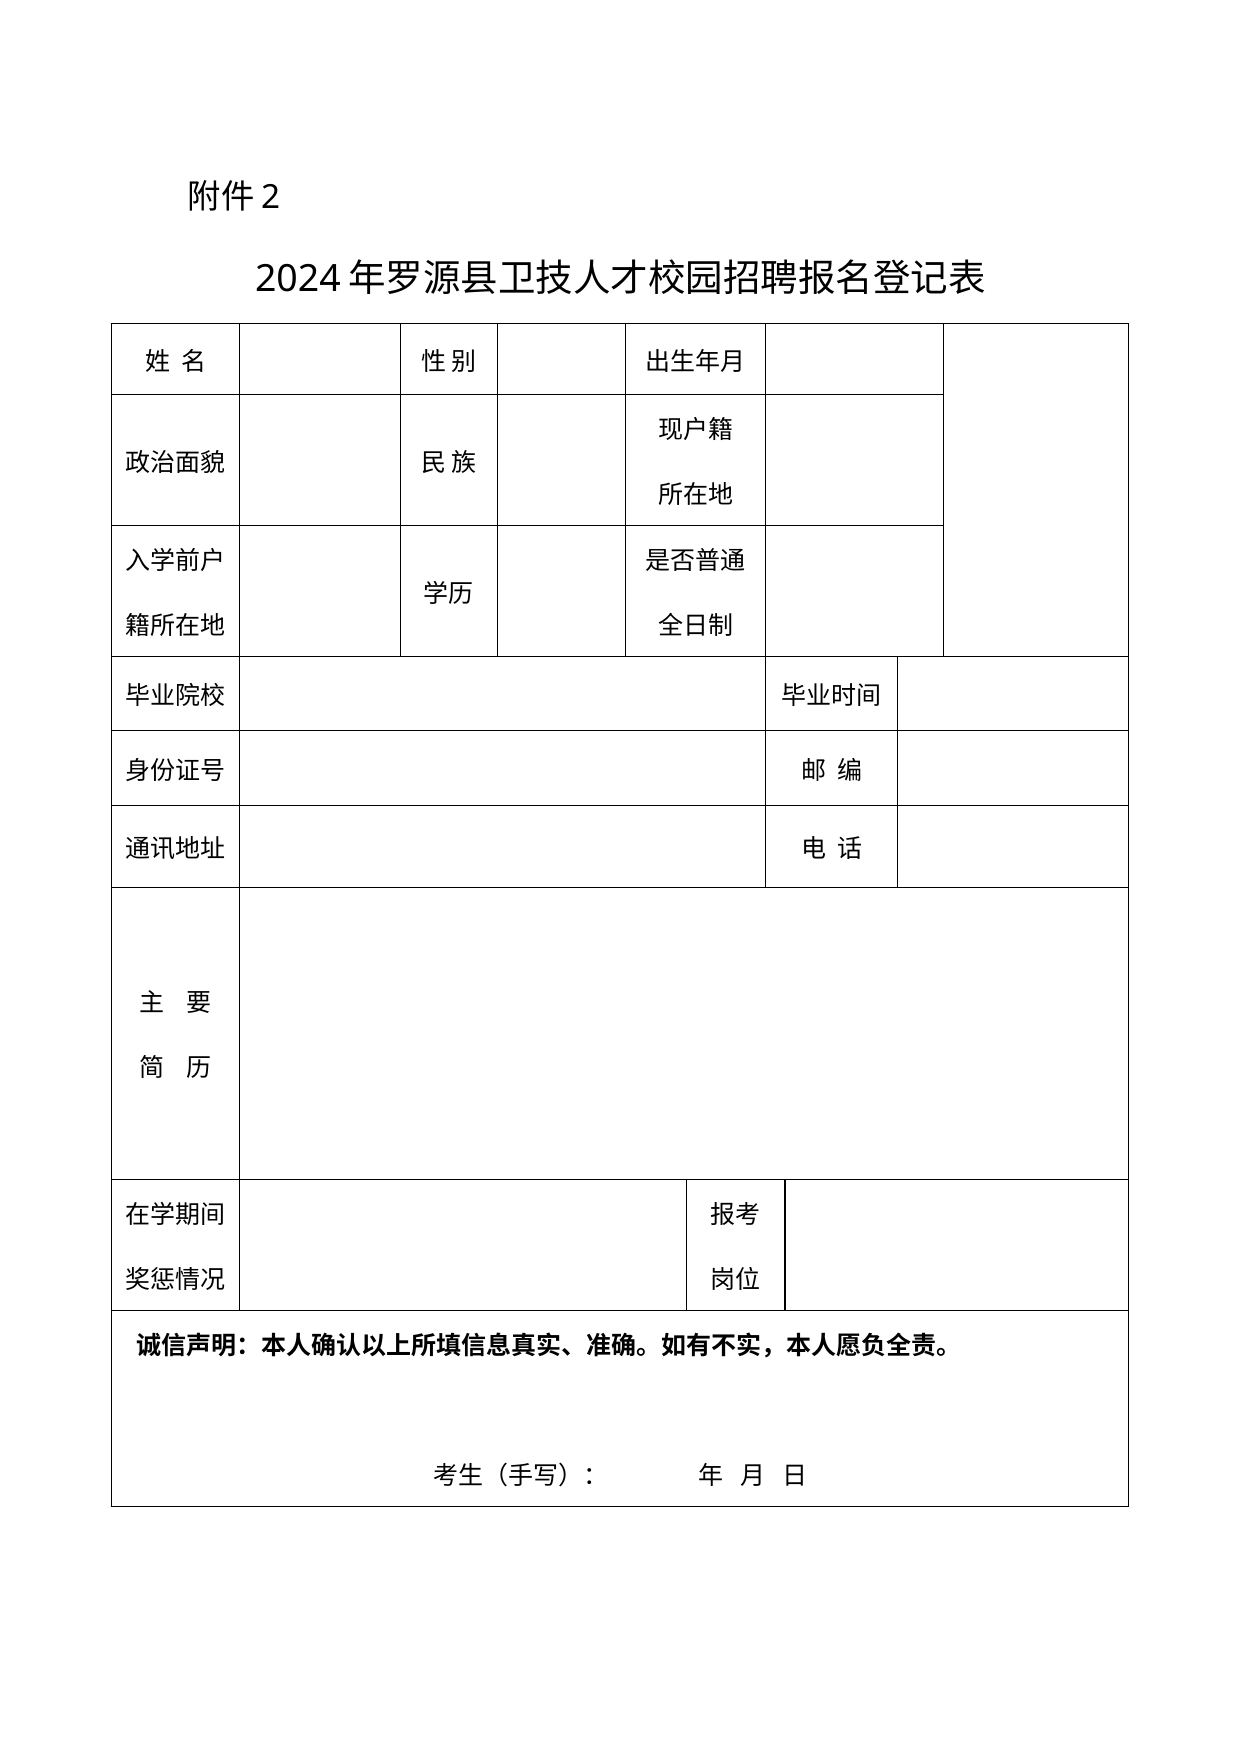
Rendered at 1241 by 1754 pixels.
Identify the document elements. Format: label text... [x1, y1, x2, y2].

table_cell [240, 395, 400, 525]
table_cell [898, 806, 1128, 887]
table_cell [898, 657, 1128, 730]
text 附件2 [187, 162, 1053, 227]
table_cell [240, 731, 765, 805]
table_cell 毕业院校 [112, 657, 239, 730]
table_cell 报考 岗位 [687, 1180, 784, 1310]
table_cell 邮 编 [766, 731, 897, 805]
table_cell [240, 806, 765, 887]
table_header 出生年月 [626, 324, 765, 394]
table_header [944, 324, 1128, 656]
table_header [498, 324, 625, 394]
table_cell [498, 395, 625, 525]
table_cell 电 话 [766, 806, 897, 887]
table_cell 主 要 简 历 [112, 888, 239, 1179]
table_header 性 别 [401, 324, 497, 394]
table_cell 入学前户 籍所在地 [112, 526, 239, 656]
table_cell [786, 1180, 1128, 1310]
table_cell [240, 1180, 686, 1310]
table_cell 学历 [401, 526, 497, 656]
table_cell 民 族 [401, 395, 497, 525]
table_cell [498, 526, 625, 656]
table_cell 现户籍 所在地 [626, 395, 765, 525]
table_cell [766, 395, 943, 525]
table_cell 在学期间 奖惩情况 [112, 1180, 239, 1310]
table_cell 政治面貌 [112, 395, 239, 525]
table_cell 是否普通 全日制 [626, 526, 765, 656]
table_cell [766, 526, 943, 656]
table_cell [898, 731, 1128, 805]
table_header [240, 324, 400, 394]
table_cell [240, 526, 400, 656]
table_cell 通讯地址 [112, 806, 239, 887]
table_cell [240, 657, 765, 730]
text 2024年罗源县卫技人才校园招聘报名登记表 [187, 243, 1053, 308]
table_cell 身份证号 [112, 731, 239, 805]
table_cell 诚信声明：本人确认以上所填信息真实、准确。如有不实，本人愿负全责。 考生（手写）： 年 月 日 [112, 1311, 1128, 1506]
table_cell 毕业时间 [766, 657, 897, 730]
table_header 姓 名 [112, 324, 239, 394]
table_cell [240, 888, 1128, 1179]
table_header [766, 324, 943, 394]
